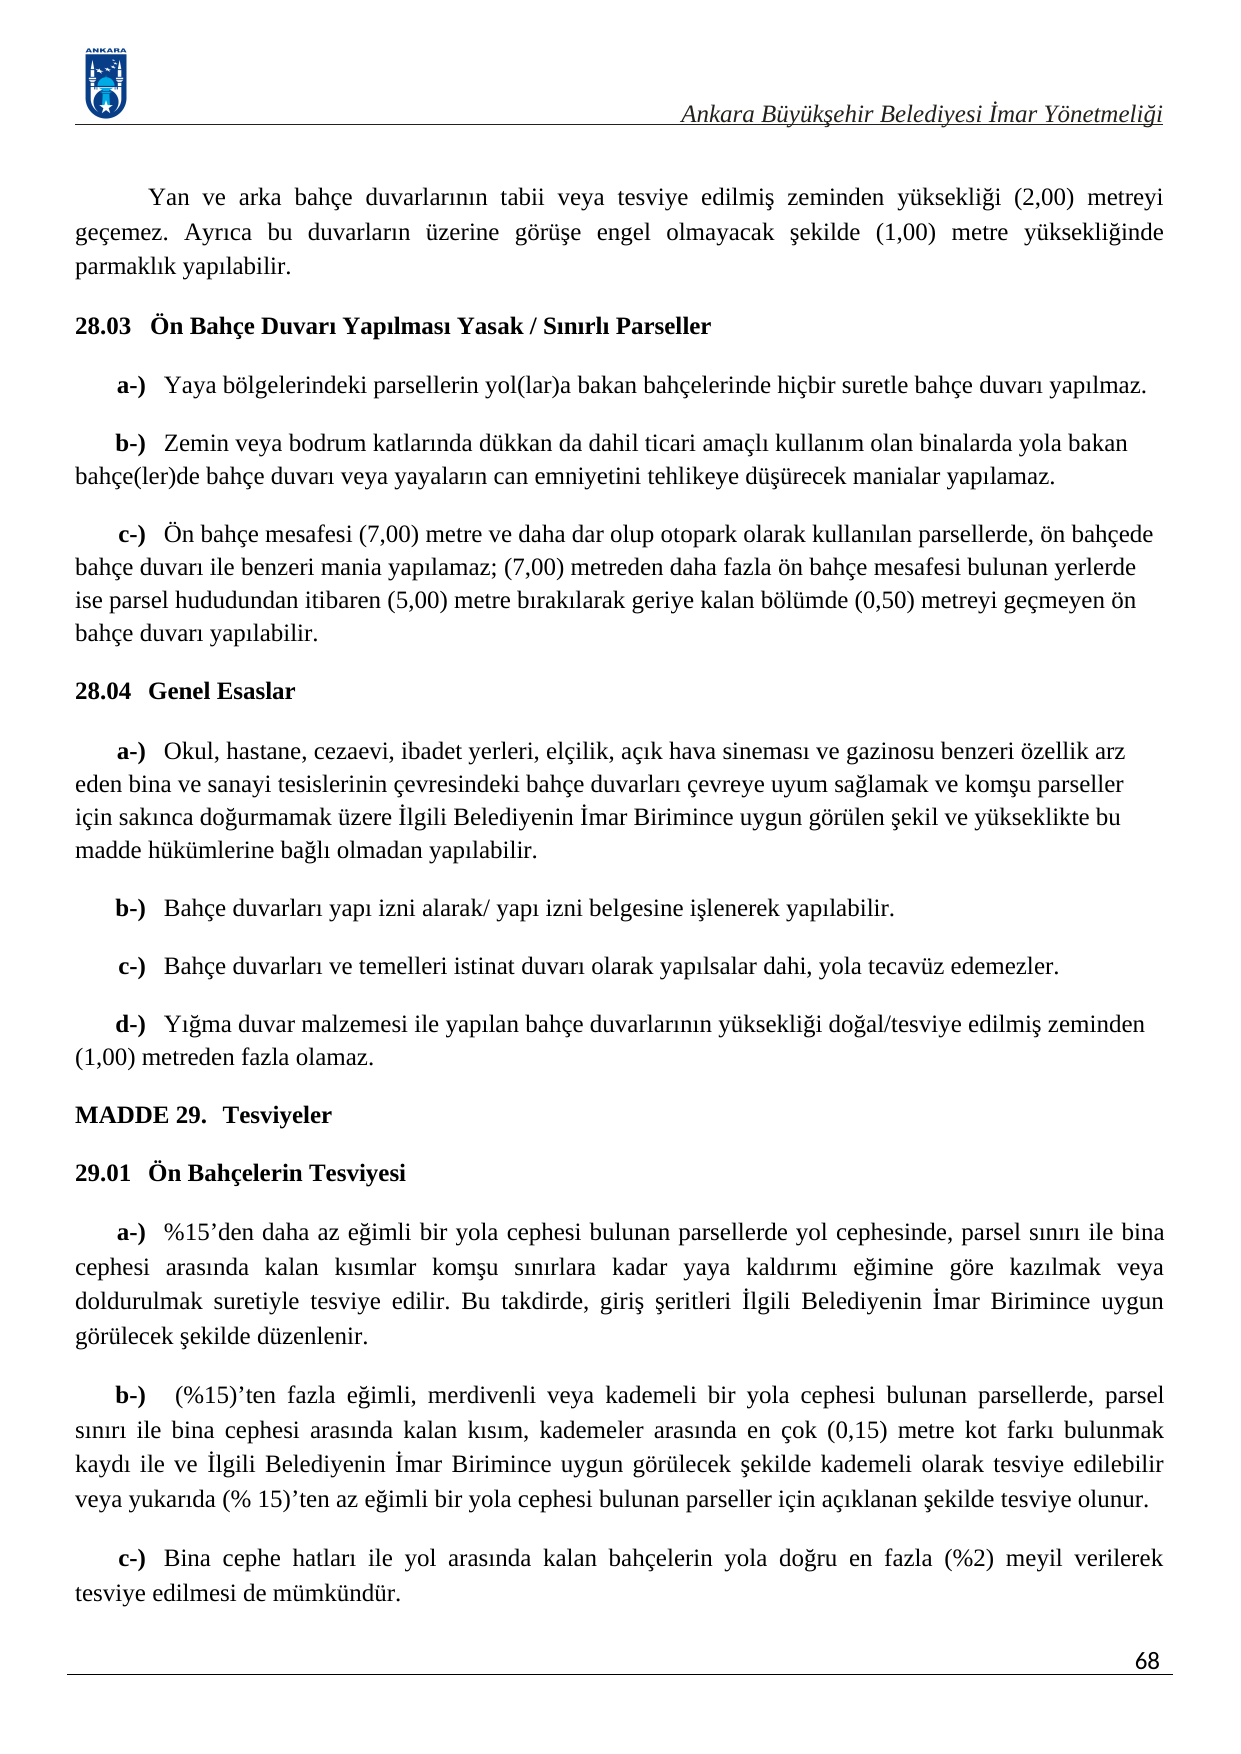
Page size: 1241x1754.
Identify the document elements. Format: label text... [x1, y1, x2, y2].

list Yığma duvar malzemesi ile yapılan bahçe duvarlarının yüksekliği doğal/tesviye edilmiş zeminden (1,00) metreden fazla olamaz. [75, 1009, 1165, 1071]
list Ön bahçe mesafesi (7,00) metre ve daha dar olup otopark olarak kullanılan parsellerde, ön bahçede bahçe duvarı ile benzeri mania yapılamaz; (7,00) metreden daha fazla ön bahçe mesafesi bulunan yerlerde ise parsel hududundan itibaren (5,00) metre bırakılarak geriye kalan bölümde (0,50) metreyi geçmeyen ön bahçe duvarı yapılabilir. [75, 519, 1165, 647]
list Okul, hastane, cezaevi, ibadet yerleri, elçilik, açık hava sineması ve gazinosu benzeri özellik arz eden bina ve sanayi tesislerinin çevresindeki bahçe duvarları çevreye uyum sağlamak ve komşu parseller için sakınca doğurmamak üzere İlgili Belediyenin İmar Birimince uygun görülen şekil ve yükseklikte bu madde hükümlerine bağlı olmadan yapılabilir. [75, 736, 1165, 864]
list Genel Esaslar [75, 676, 1165, 705]
list Bahçe duvarları yapı izni alarak/ yapı izni belgesine işlenerek yapılabilir. [75, 893, 1165, 922]
list Bahçe duvarları ve temelleri istinat duvarı olarak yapılsalar dahi, yola tecavüz edemezler. [75, 951, 1165, 980]
list (%15)’ten fazla eğimli, merdivenli veya kademeli bir yola cephesi bulunan parsellerde, parsel sınırı ile bina cephesi arasında kalan kısım, kademeler arasında en çok (0,15) metre kot farkı bulunmak kaydı ile ve İlgili Belediyenin İmar Birimince uygun görülecek şekilde kademeli olarak tesviye edilebilir veya yukarıda (% 15)’ten az eğimli bir yola cephesi bulunan parseller için açıklanan şekilde tesviye olunur. [75, 1380, 1165, 1513]
text Yan ve arka bahçe duvarlarının tabii veya tesviye edilmiş zeminden yüksekliği (2,00) metreyi geçemez. Ayrıca bu duvarların üzerine görüşe engel olmayacak şekilde (1,00) metre yüksekliğinde parmaklık yapılabilir. [75, 182, 1165, 280]
list Zemin veya bodrum katlarında dükkan da dahil ticari amaçlı kullanım olan binalarda yola bakan bahçe(ler)de bahçe duvarı veya yayaların can emniyetini tehlikeye düşürecek manialar yapılamaz. [75, 428, 1165, 490]
list Ön Bahçe Duvarı Yapılması Yasak / Sınırlı Parseller [75, 311, 1165, 339]
list Bina cephe hatları ile yol arasında kalan bahçelerin yola doğru en fazla (%2) meyil verilerek tesviye edilmesi de mümkündür. [75, 1543, 1165, 1607]
picture [80, 46, 129, 121]
list Tesviyeler [75, 1100, 1165, 1129]
list %15’den daha az eğimli bir yola cephesi bulunan parsellerde yol cephesinde, parsel sınırı ile bina cephesi arasında kalan kısımlar komşu sınırlara kadar yaya kaldırımı eğimine göre kazılmak veya doldurulmak suretiyle tesviye edilir. Bu takdirde, giriş şeritleri İlgili Belediyenin İmar Birimince uygun görülecek şekilde düzenlenir. [75, 1217, 1165, 1350]
list Yaya bölgelerindeki parsellerin yol(lar)a bakan bahçelerinde hiçbir suretle bahçe duvarı yapılmaz. [75, 370, 1165, 399]
list Ön Bahçelerin Tesviyesi [75, 1158, 1165, 1187]
